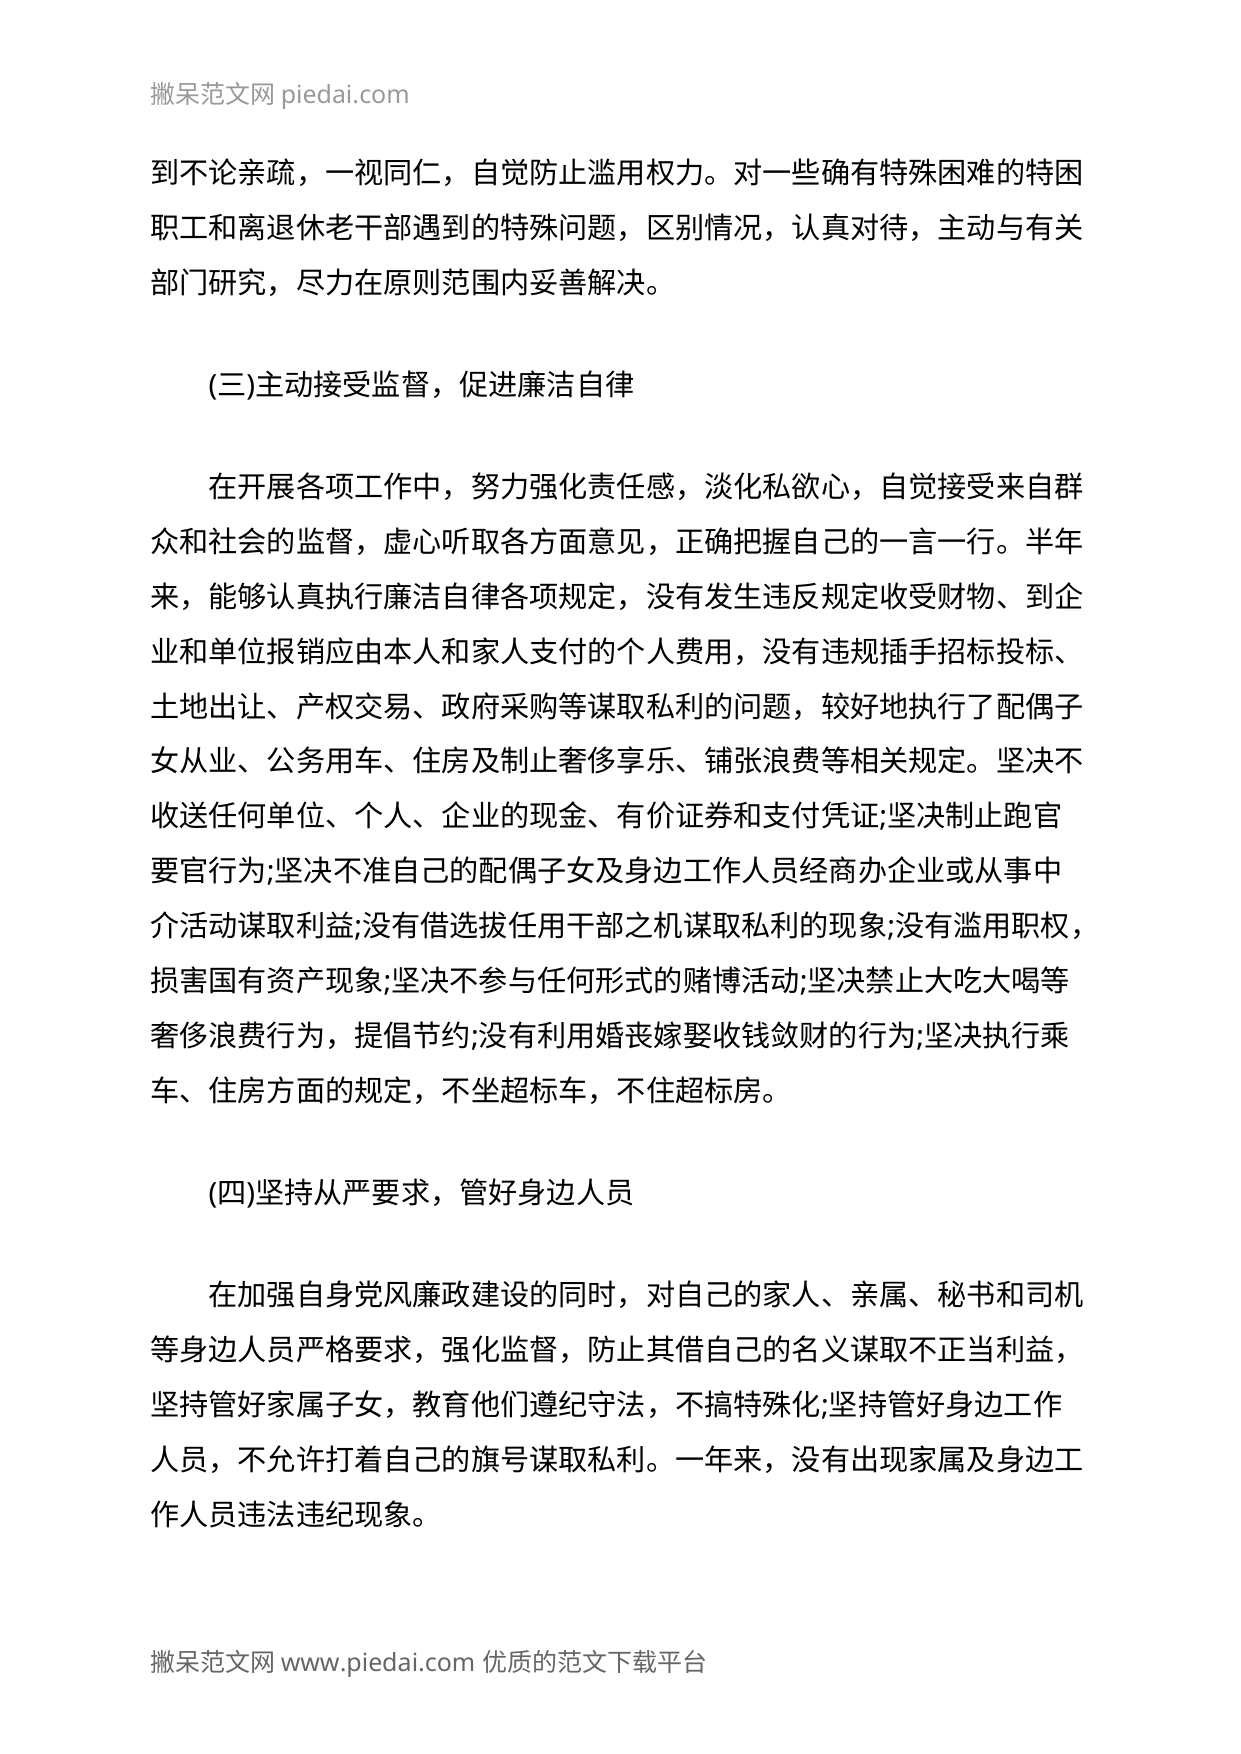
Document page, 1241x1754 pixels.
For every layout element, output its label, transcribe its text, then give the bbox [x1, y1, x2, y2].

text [150, 150, 1090, 302]
text (四)坚持从严要求，管好身边人员 [150, 1170, 1090, 1212]
text 在开展各项工作中，努力强化责任感，淡化私欲心，自觉接受来自群众和社会的监督，虚心听取各方面意见，正确把握自己的一言一行。半年来，能够认真执行廉洁自律各项规定，没有发生违反规定收受财物、到企业和单位报销应由本人和家人支付的个人费用，没有违规插手招标投标、土地出让、产权交易、政府采购等谋取私利的问题，较好地执行了配偶子女从业、公务用车、住房及制止奢侈享乐、铺张浪费等相关规定。坚决不收送任何单位、个人、企业的现金、有价证券和支付凭证;坚决制止跑官要官行为;坚决不准自己的配偶子女及身边工作人员经商办企业或从事中介活动谋取利益;没有借选拔任用干部之机谋取私利的现象;没有滥用职权，损害国有资产现象;坚决不参与任何形式的赌博活动;坚决禁止大吃大喝等奢侈浪费行为，提倡节约;没有利用婚丧嫁娶收钱敛财的行为;坚决执行乘车、住房方面的规定，不坐超标车，不住超标房。 [150, 463, 1090, 1110]
text 在加强自身党风廉政建设的同时，对自己的家人、亲属、秘书和司机等身边人员严格要求，强化监督，防止其借自己的名义谋取不正当利益，坚持管好家属子女，教育他们遵纪守法，不搞特殊化;坚持管好身边工作人员，不允许打着自己的旗号谋取私利。一年来，没有出现家属及身边工作人员违法违纪现象。 [150, 1272, 1090, 1534]
text (三)主动接受监督，促进廉洁自律 [150, 362, 1090, 404]
